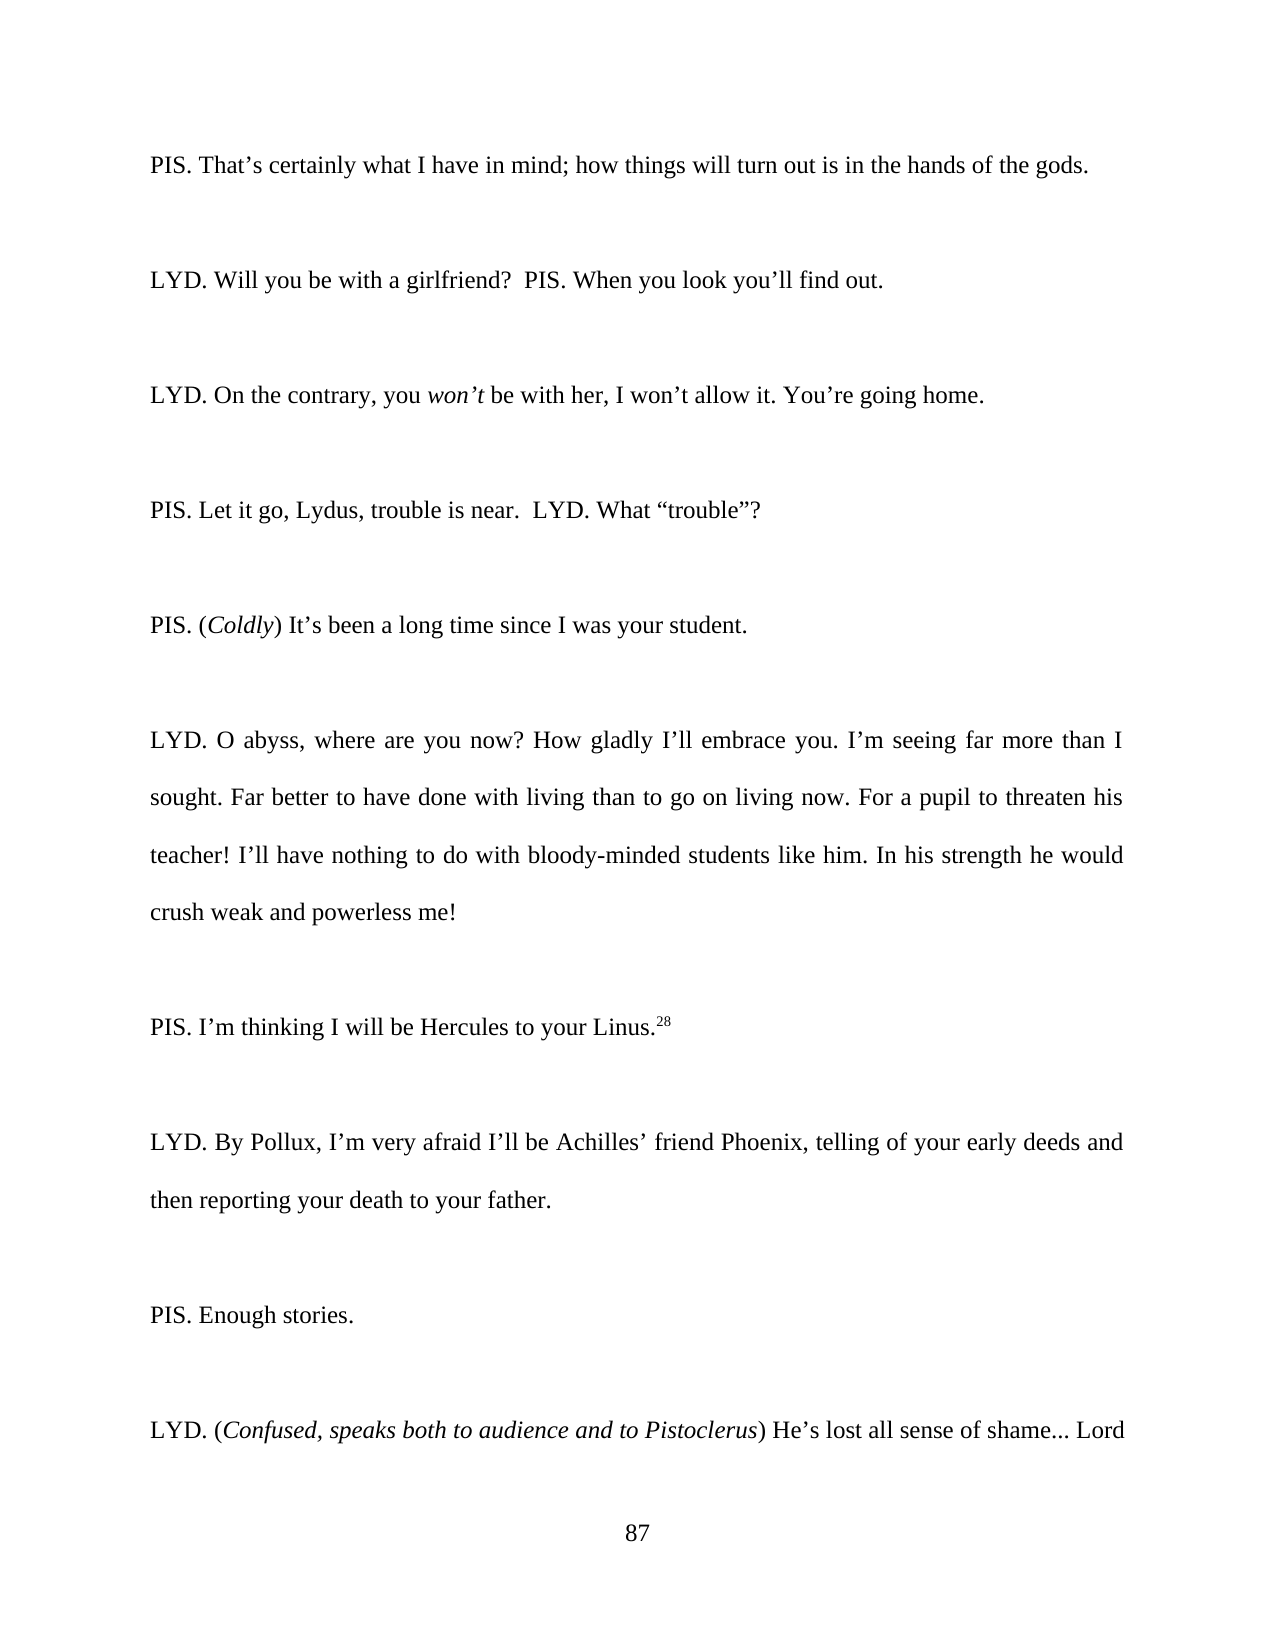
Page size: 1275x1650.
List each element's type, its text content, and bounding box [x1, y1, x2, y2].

text LYD. O abyss, where are you now? How gladly I’ll embrace you. I’m seeing far more than I sought. Far better to have done with living than to go on living now. For a pupil to threaten his teacher! I’ll have nothing to do with bloody-minded students like him. In his strength he would crush weak and powerless me! [150, 725, 1125, 926]
text LYD. By Pollux, I’m very afraid I’ll be Achilles’ friend Phoenix, telling of your early deeds and then reporting your death to your father. [150, 1127, 1125, 1214]
text PIS. Let it go, Lydus, trouble is near. LYD. What “trouble”? [150, 495, 1125, 524]
text PIS. Enough stories. [150, 1300, 1125, 1329]
text LYD. On the contrary, you won’t be with her, I won’t allow it. You’re going home. [150, 380, 1125, 409]
text PIS. (Coldly) It’s been a long time since I was your student. [150, 610, 1125, 639]
text PIS. That’s certainly what I have in mind; how things will turn out is in the hands of the gods. [150, 150, 1125, 179]
text PIS. I’m thinking I will be Hercules to your Linus. [150, 1012, 1125, 1041]
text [150, 1415, 1125, 1444]
text LYD. Will you be with a girlfriend? PIS. When you look you’ll find out. [150, 265, 1125, 294]
